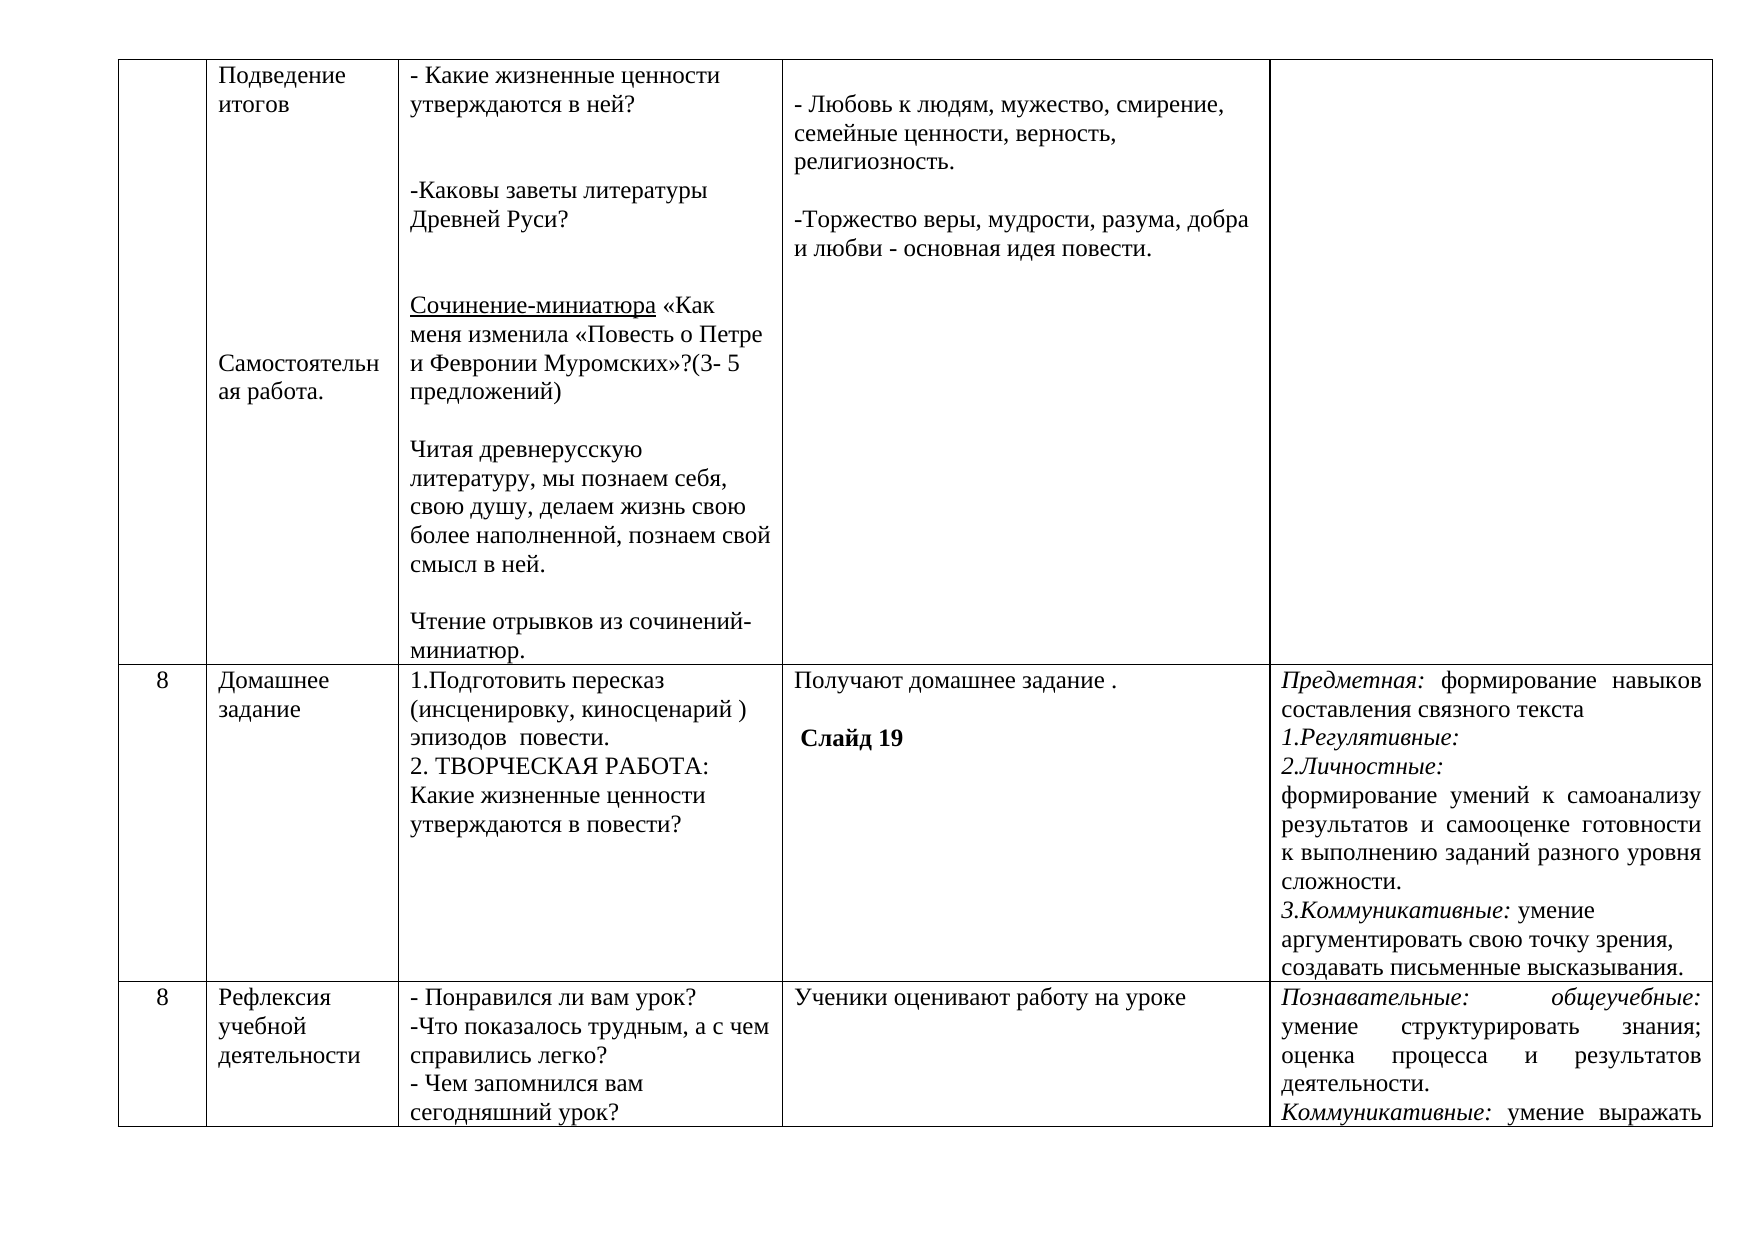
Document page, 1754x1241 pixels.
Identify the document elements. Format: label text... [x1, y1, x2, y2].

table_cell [783, 60, 1269, 664]
table_cell Предметная: формирование навыков составления связного текста 1.Регулятивные: 2.Личностные: формирование умений к самоанализу результатов и самооценке готовности к выполнению заданий разного уровня сложности. 3.Коммуникативные: умение аргументировать свою точку зрения, создавать письменные высказывания. [1271, 665, 1712, 981]
table_cell Домашнее задание [207, 665, 398, 981]
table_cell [207, 982, 398, 1126]
table_cell 1.Подготовить пересказ (инсценировку, киносценарий ) эпизодов повести. 2. ТВОРЧЕСКАЯ РАБОТА: Какие жизненные ценности утверждаются в повести? [399, 665, 782, 981]
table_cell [1271, 982, 1712, 1126]
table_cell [783, 982, 1269, 1126]
table_cell Получают домашнее задание . Слайд 19 [783, 665, 1269, 981]
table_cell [1271, 60, 1712, 664]
table_cell 8 [119, 982, 206, 1126]
table_cell 6 [119, 60, 206, 664]
table_cell 8 [119, 665, 206, 981]
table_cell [399, 60, 782, 664]
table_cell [399, 982, 782, 1126]
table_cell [207, 60, 398, 664]
